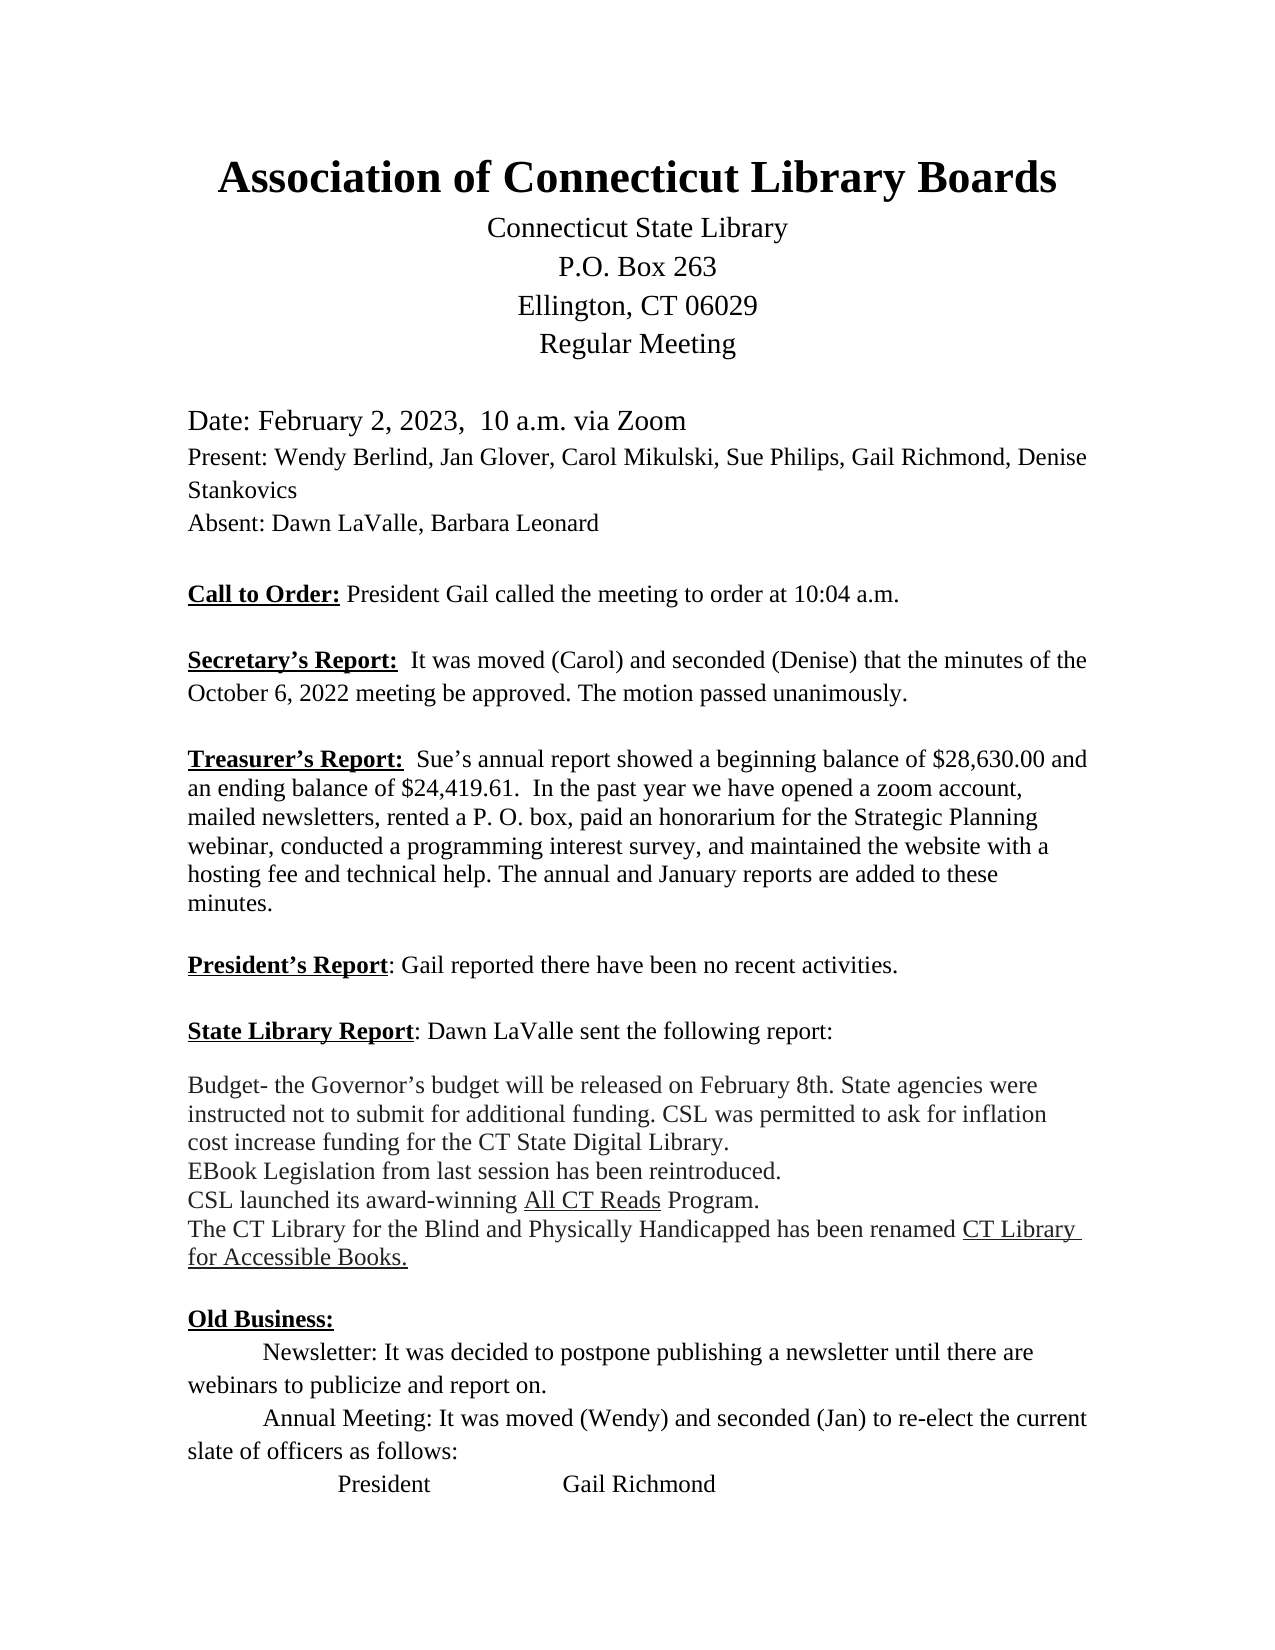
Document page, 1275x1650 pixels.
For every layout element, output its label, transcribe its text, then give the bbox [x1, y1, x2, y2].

text President Gail Richmond [187, 1469, 1087, 1498]
text The CT Library for the Blind and Physically Handicapped has been renamed CT Library for Accessible Books. [187, 1214, 1087, 1271]
text Newsletter: It was decided to postpone publishing a newsletter until there are webinars to publicize and report on. [187, 1337, 1087, 1399]
text Secretary’s Report: It was moved (Carol) and seconded (Denise) that the minutes of the October 6, 2022 meeting be approved. The motion passed unanimously. [187, 645, 1087, 707]
text Association of Connecticut Library Boards [187, 150, 1087, 203]
text State Library Report: Dawn LaValle sent the following report: [187, 1016, 1087, 1045]
text EBook Legislation from last session has been reintroduced. [187, 1156, 1087, 1185]
text Absent: Dawn LaValle, Barbara Leonard [187, 508, 1087, 537]
text P.O. Box 263 [187, 249, 1087, 283]
text Regular Meeting [187, 326, 1087, 360]
text Annual Meeting: It was moved (Wendy) and seconded (Jan) to re-elect the current slate of officers as follows: [187, 1403, 1087, 1465]
text Budget- the Governor’s budget will be released on February 8th. State agencies were instructed not to submit for additional funding. CSL was permitted to ask for inflation cost increase funding for the CT State Digital Library. [187, 1070, 1087, 1156]
text President’s Report: Gail reported there have been no recent activities. [187, 950, 1087, 979]
text Present: Wendy Berlind, Jan Glover, Carol Mikulski, Sue Philips, Gail Richmond, Denise Stankovics [187, 442, 1087, 503]
text Treasurer’s Report: Sue’s annual report showed a beginning balance of $28,630.00 and an ending balance of $24,419.61. In the past year we have opened a zoom account, mailed newsletters, rented a P. O. box, paid an honorarium for the Strategic Planning webinar, conducted a programming interest survey, and maintained the website with a hosting fee and technical help. The annual and January reports are added to these minutes. [187, 744, 1087, 917]
text CSL launched its award-winning All CT Reads Program. [187, 1185, 1087, 1214]
text Old Business: [187, 1304, 1087, 1333]
text Date: February 2, 2023, 10 a.m. via Zoom [187, 403, 1087, 437]
text Connecticut State Library [187, 211, 1087, 244]
text Call to Order: President Gail called the meeting to order at 10:04 a.m. [187, 579, 1087, 608]
text Ellington, CT 06029 [187, 288, 1087, 321]
